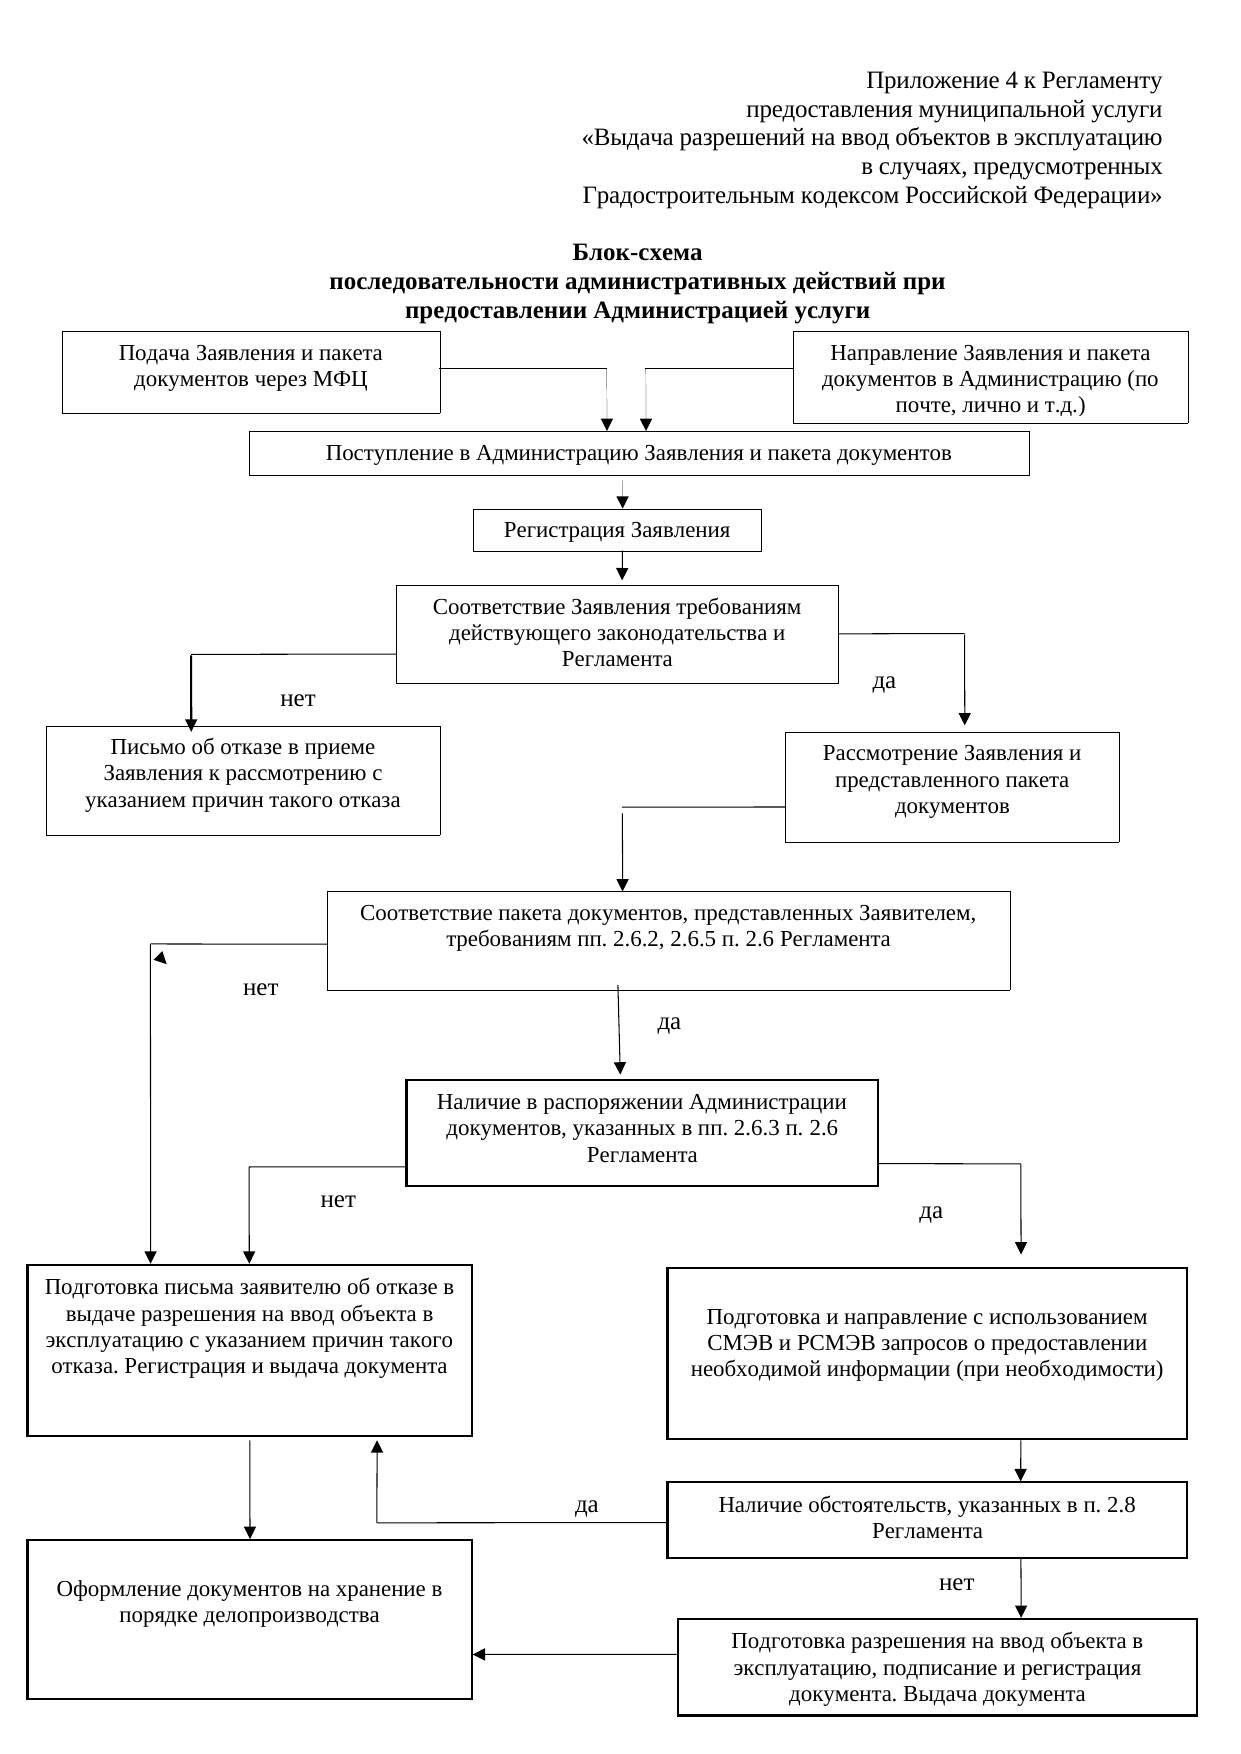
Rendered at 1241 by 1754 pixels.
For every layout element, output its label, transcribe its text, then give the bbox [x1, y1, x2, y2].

text Приложение 4 к Регламенту [850, 65, 1162, 94]
text «Выдача разрешений на ввод объектов в эксплуатацию [112, 122, 1162, 151]
text в случаях, предусмотренных [112, 151, 1162, 180]
text последовательности административных действий при [112, 266, 1162, 295]
text Блок-схема [112, 237, 1162, 266]
text предоставлении Администрацией услуги [112, 295, 1162, 324]
text Градостроительным кодексом Российской Федерации» [112, 180, 1162, 209]
text предоставления муниципальной услуги [112, 94, 1162, 122]
